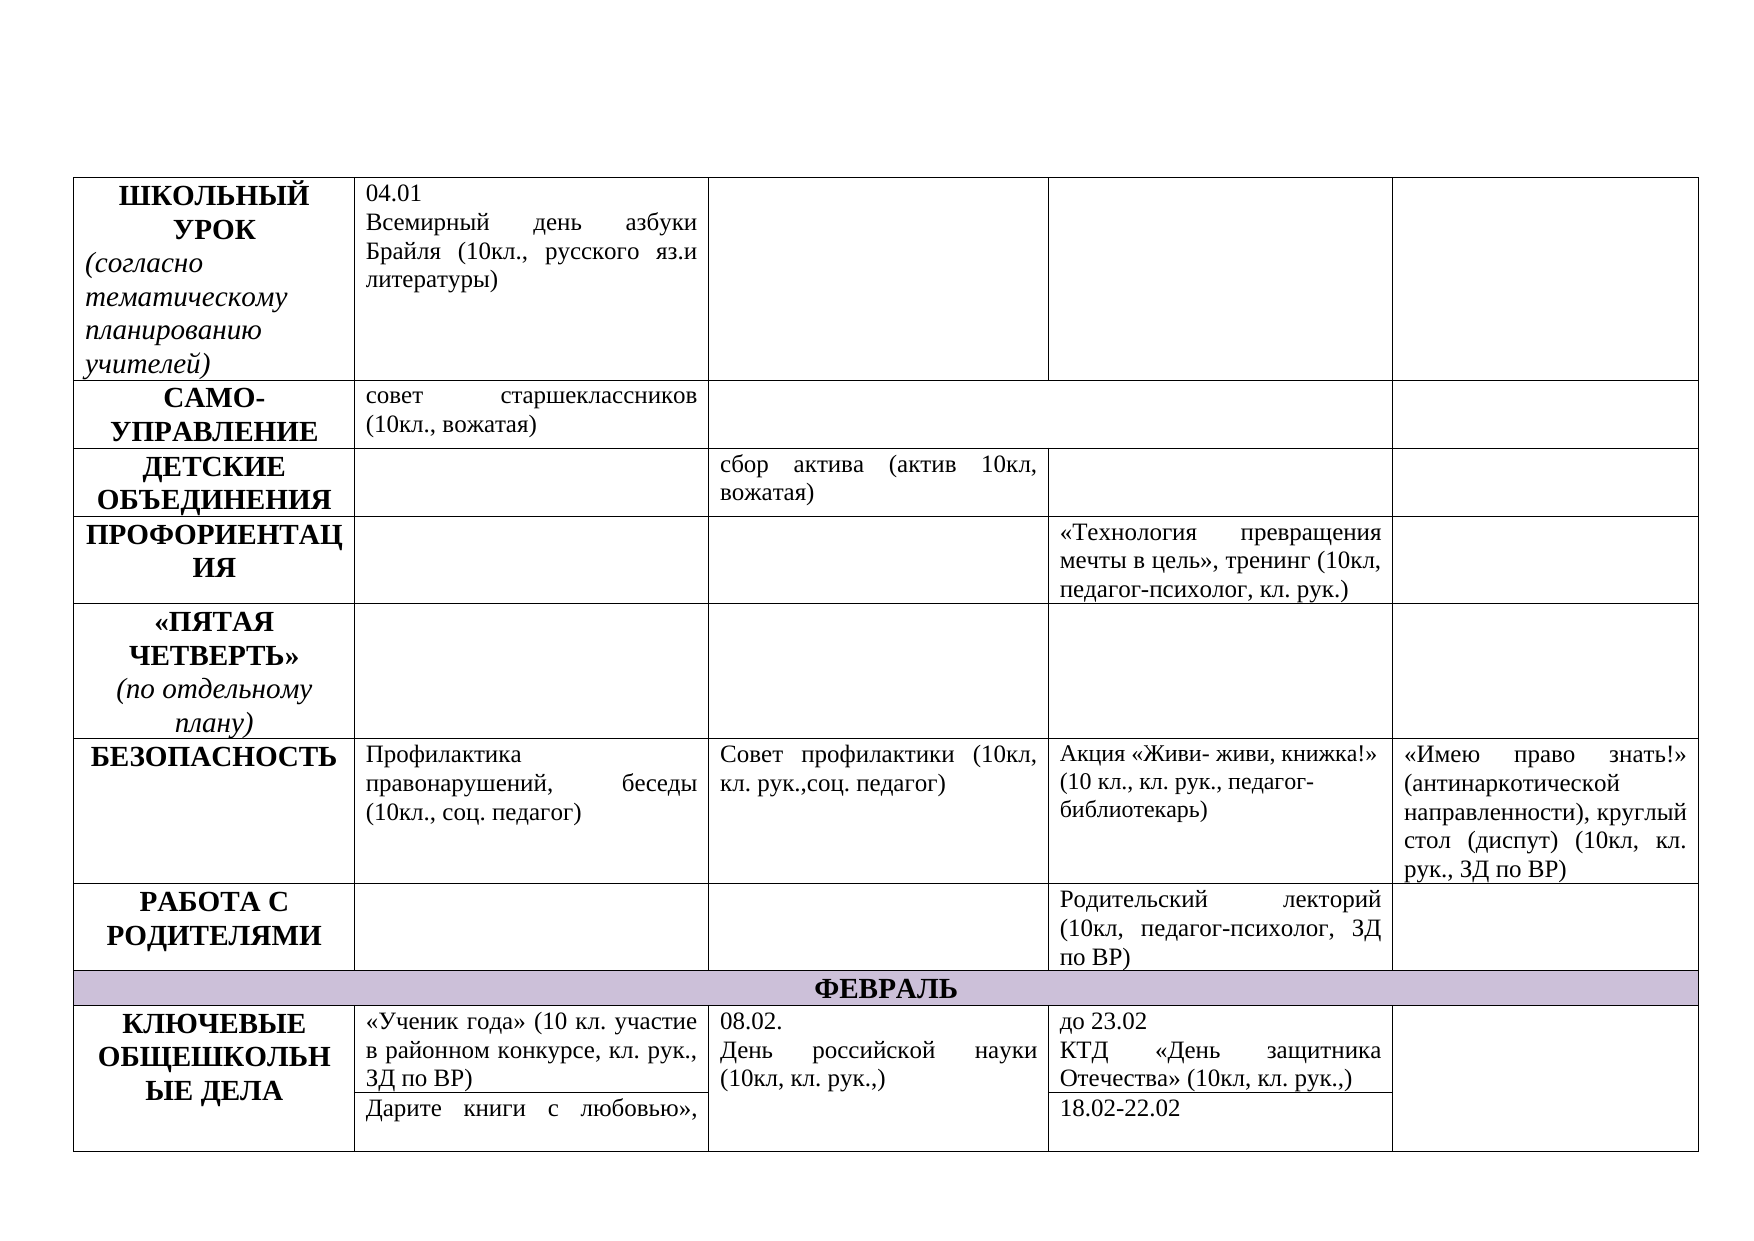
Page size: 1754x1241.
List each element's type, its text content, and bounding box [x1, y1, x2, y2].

table_cell [709, 381, 1392, 448]
table_cell 04.01 Всемирный день азбуки Брайля (10кл., русского яз.и литературы) [355, 178, 708, 379]
table_cell [1393, 381, 1698, 448]
table_cell ФЕВРАЛЬ [74, 971, 1698, 1005]
table_cell [709, 884, 1048, 970]
table_cell сбор актива (актив 10кл, вожатая) [709, 449, 1048, 516]
table_cell [1049, 604, 1392, 738]
table_cell [709, 178, 1048, 379]
table_cell «Технология превращения мечты в цель», тренинг (10кл, педагог-психолог, кл. рук.) [1049, 517, 1392, 603]
table_cell [1393, 604, 1698, 738]
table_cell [355, 1093, 708, 1151]
table_cell до 23.02 КТД «День защитника Отечества» (10кл, кл. рук.,) [1049, 1006, 1392, 1092]
table_cell ШКОЛЬНЫЙ УРОК (согласно тематическому планированию учителей) [74, 178, 354, 379]
table_cell БЕЗОПАСНОСТЬ [74, 739, 354, 883]
table_cell [1393, 517, 1698, 603]
table_cell «Ученик года» (10 кл. участие в районном конкурсе, кл. рук., ЗД по ВР) [355, 1006, 708, 1092]
table_cell [355, 449, 708, 516]
table_cell 08.02. День российской науки (10кл, кл. рук.,) [709, 1006, 1048, 1151]
table_cell «Имею право знать!» (антинаркотической направленности), круглый стол (диспут) (10кл, кл. рук., ЗД по ВР) [1393, 739, 1698, 883]
table_cell [1393, 884, 1698, 970]
table_cell КЛЮЧЕВЫЕ ОБЩЕШКОЛЬНЫЕ ДЕЛА [74, 1006, 354, 1151]
table_cell Совет профилактики (10кл, кл. рук.,соц. педагог) [709, 739, 1048, 883]
table_cell РАБОТА С РОДИТЕЛЯМИ [74, 884, 354, 970]
table_cell [1049, 449, 1392, 516]
table_cell [1393, 178, 1698, 379]
table_cell «ПЯТАЯ ЧЕТВЕРТЬ» (по отдельному плану) [74, 604, 354, 738]
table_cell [1049, 1093, 1392, 1151]
table_cell ПРОФОРИЕНТАЦИЯ [74, 517, 354, 603]
table_cell [709, 604, 1048, 738]
table_cell [1393, 449, 1698, 516]
table_cell [1049, 178, 1392, 379]
table_cell [355, 604, 708, 738]
table_cell [709, 517, 1048, 603]
table_cell Акция «Живи- живи, книжка!» (10 кл., кл. рук., педагог-библиотекарь) [1049, 739, 1392, 883]
table_cell Родительский лекторий (10кл, педагог-психолог, ЗД по ВР) [1049, 884, 1392, 970]
table_cell совет старшеклассников (10кл., вожатая) [355, 381, 708, 448]
table_cell Профилактика правонарушений, беседы (10кл., соц. педагог) [355, 739, 708, 883]
table_cell [1393, 1006, 1698, 1151]
table_cell ДЕТСКИЕ ОБЪЕДИНЕНИЯ [74, 449, 354, 516]
table_cell [355, 884, 708, 970]
table_cell [355, 517, 708, 603]
table_cell САМО- УПРАВЛЕНИЕ [74, 381, 354, 448]
